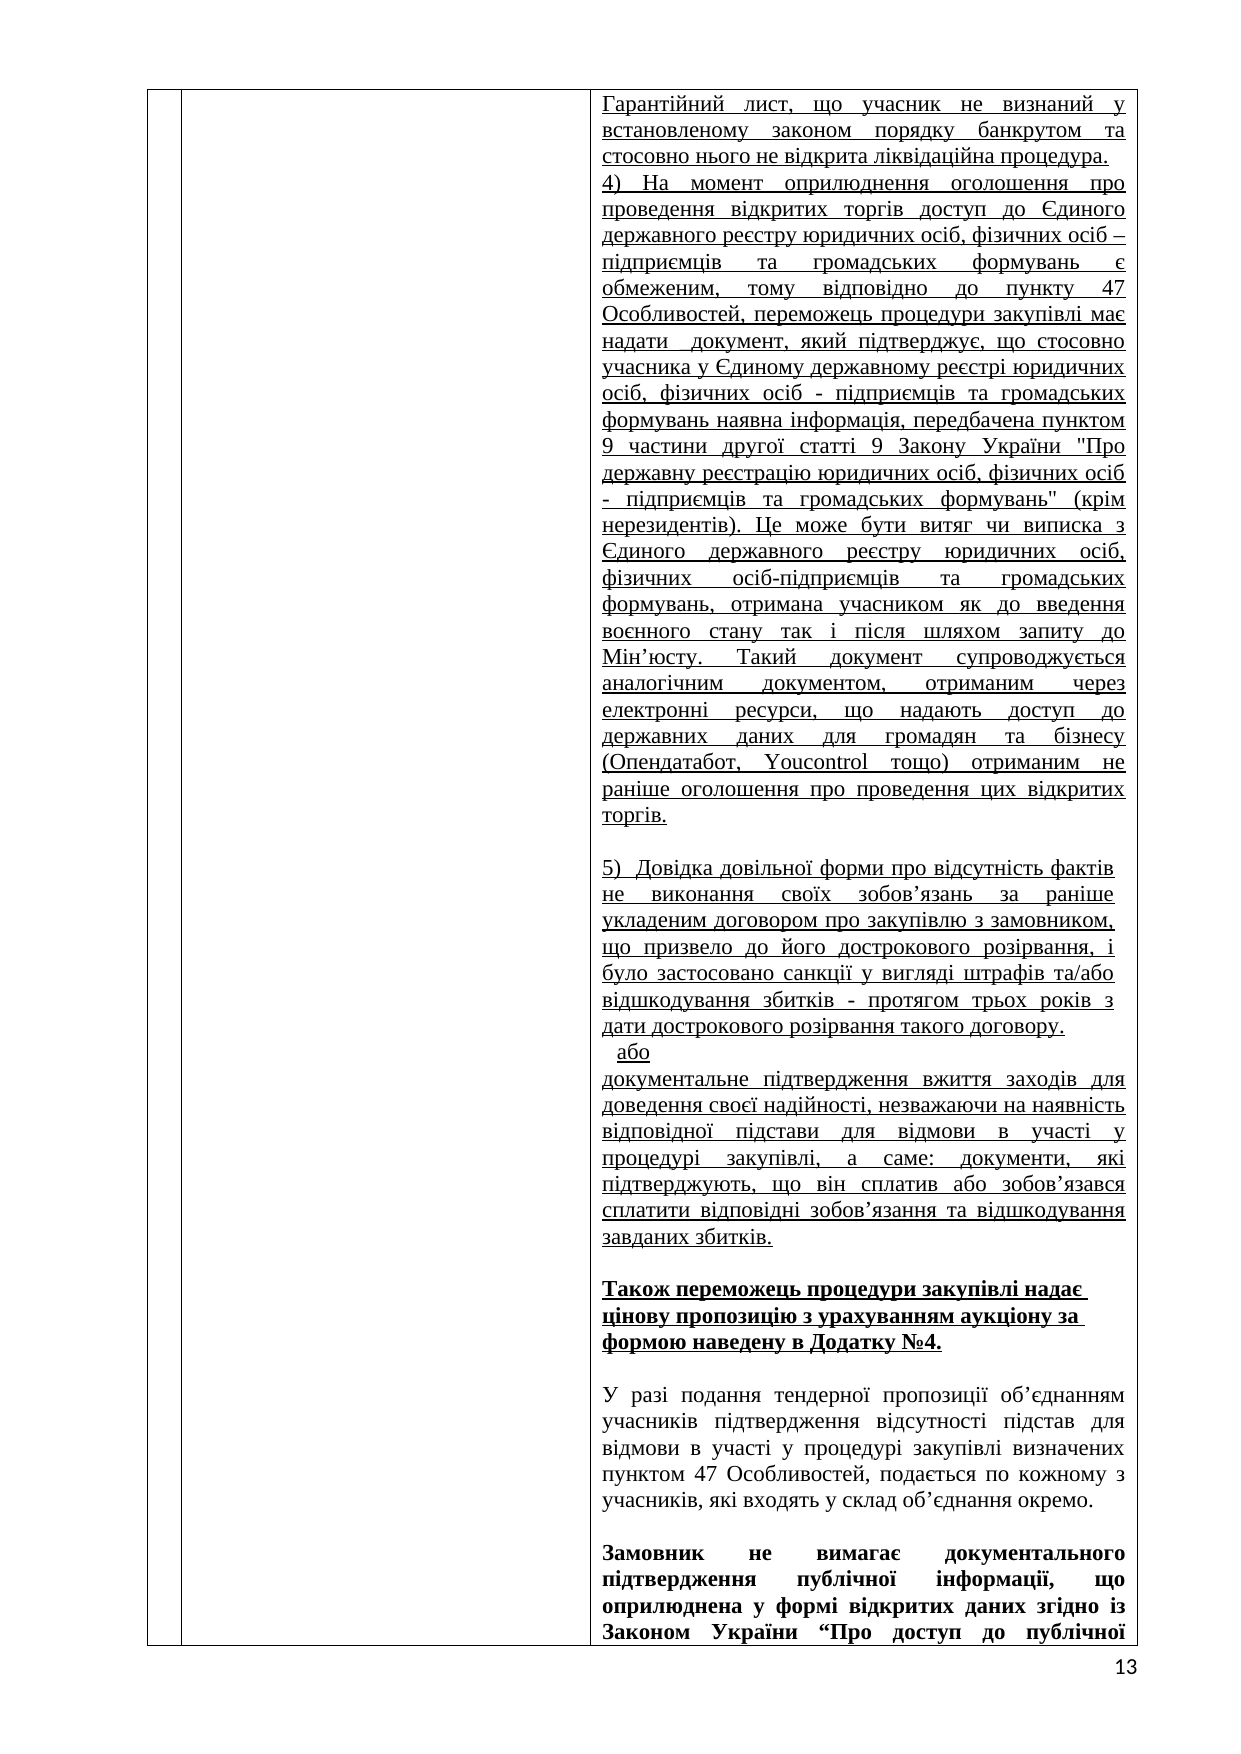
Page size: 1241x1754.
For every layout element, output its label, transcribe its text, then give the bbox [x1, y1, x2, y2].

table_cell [591, 90, 1137, 1644]
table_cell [182, 90, 590, 1644]
table_cell 5 [148, 90, 181, 1644]
